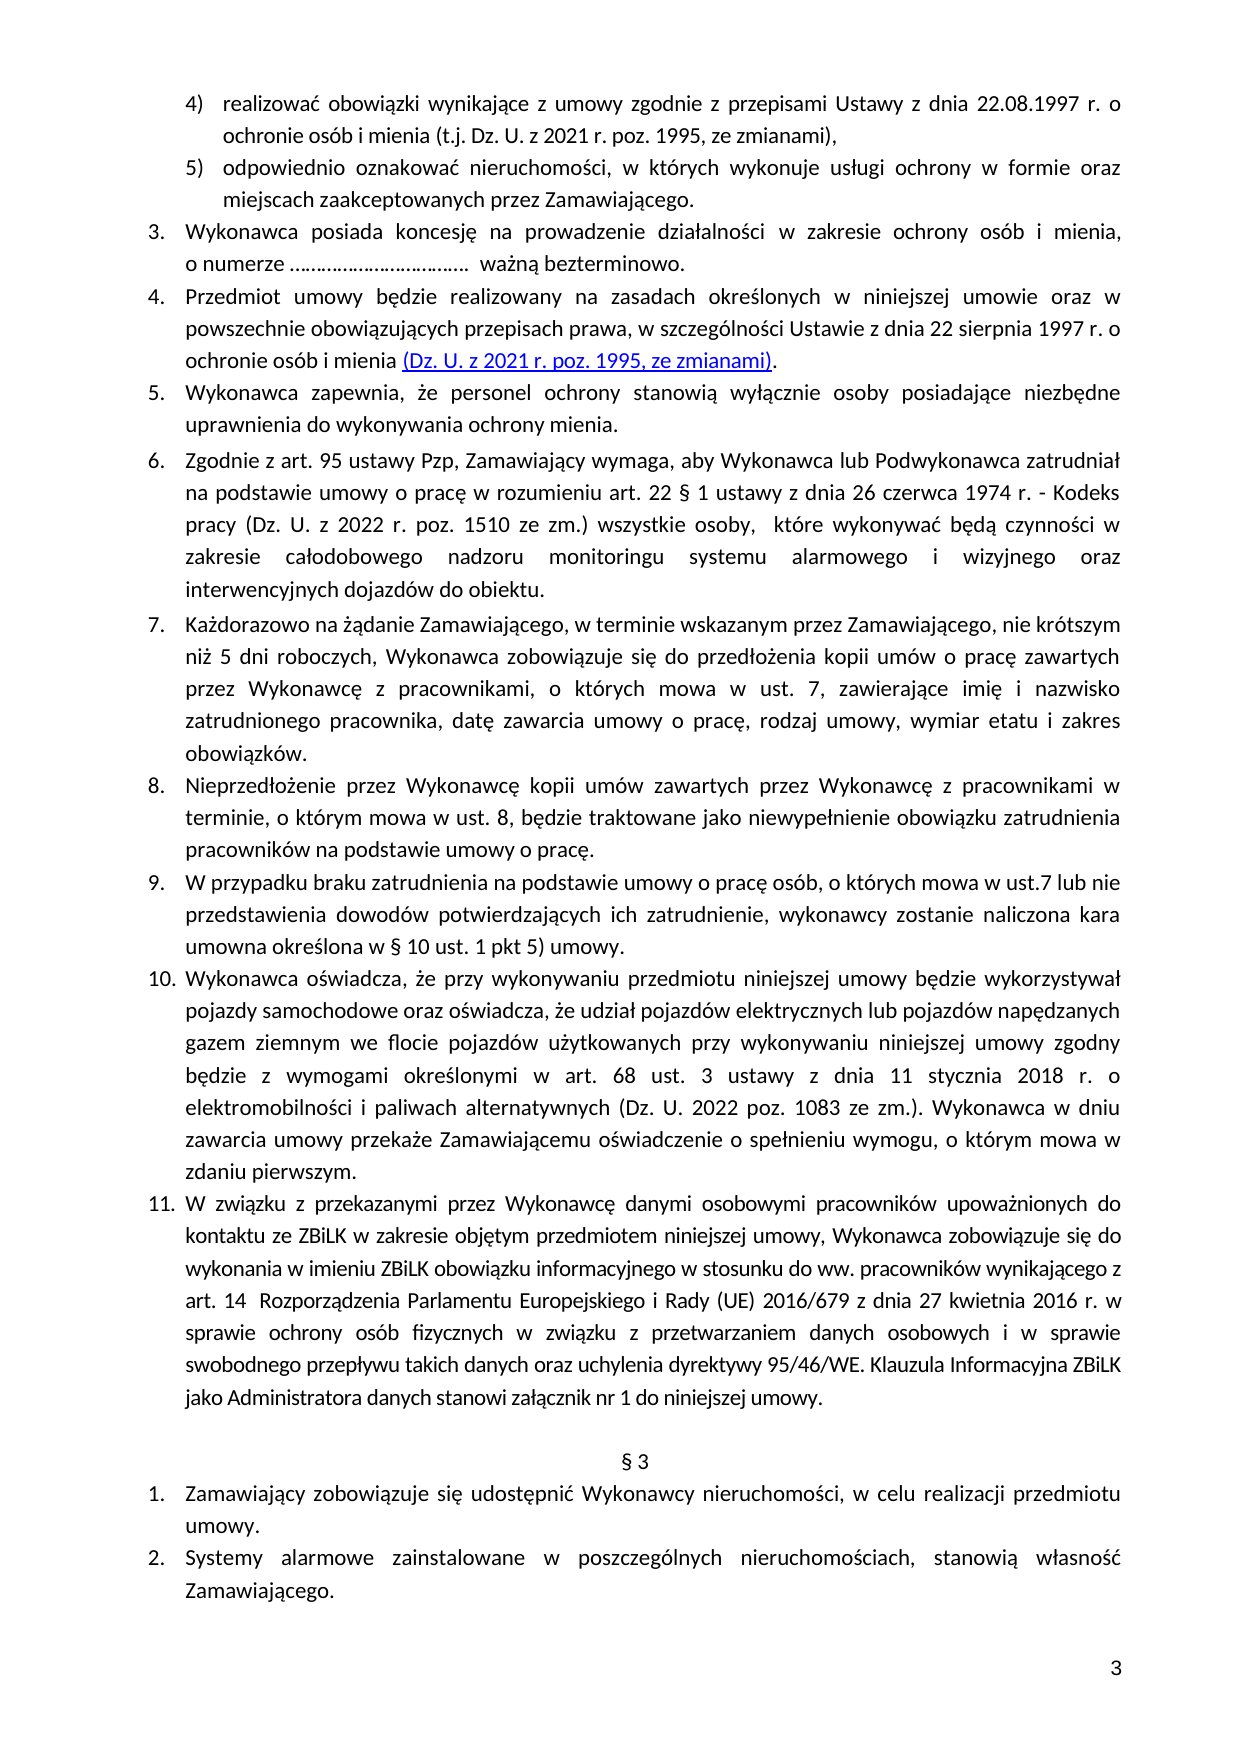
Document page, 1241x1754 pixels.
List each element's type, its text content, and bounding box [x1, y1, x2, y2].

list Nieprzedłożenie przez Wykonawcę kopii umów zawartych przez Wykonawcę z pracownikami w terminie, o którym mowa w ust. 8, będzie traktowane jako niewypełnienie obowiązku zatrudnienia pracowników na podstawie umowy o pracę. [148, 771, 1122, 863]
list Przedmiot umowy będzie realizowany na zasadach określonych w niniejszej umowie oraz w powszechnie obowiązujących przepisach prawa, w szczególności Ustawie z dnia 22 sierpnia 1997 r. o ochronie osób i mienia (Dz. U. z 2021 r. poz. 1995, ze zmianami). [148, 282, 1122, 374]
list odpowiednio oznakować nieruchomości, w których wykonuje usługi ochrony w formie oraz miejscach zaakceptowanych przez Zamawiającego. [185, 153, 1122, 213]
list realizować obowiązki wynikające z umowy zgodnie z przepisami Ustawy z dnia 22.08.1997 r. o ochronie osób i mienia (t.j. Dz. U. z 2021 r. poz. 1995, ze zmianami), [185, 89, 1122, 149]
list Wykonawca posiada koncesję na prowadzenie działalności w zakresie ochrony osób i mienia, o numerze ……………………………. ważną bezterminowo. [148, 217, 1122, 278]
list Wykonawca zapewnia, że personel ochrony stanowią wyłącznie osoby posiadające niezbędne uprawnienia do wykonywania ochrony mienia. [148, 378, 1122, 438]
list Każdorazowo na żądanie Zamawiającego, w terminie wskazanym przez Zamawiającego, nie krótszym niż 5 dni roboczych, Wykonawca zobowiązuje się do przedłożenia kopii umów o pracę zawartych przez Wykonawcę z pracownikami, o których mowa w ust. 7, zawierające imię i nazwisko zatrudnionego pracownika, datę zawarcia umowy o pracę, rodzaj umowy, wymiar etatu i zakres obowiązków. [148, 610, 1122, 767]
list Systemy alarmowe zainstalowane w poszczególnych nieruchomościach, stanowią własność Zamawiającego. [148, 1543, 1122, 1604]
list W przypadku braku zatrudnienia na podstawie umowy o pracę osób, o których mowa w ust.7 lub nie przedstawienia dowodów potwierdzających ich zatrudnienie, wykonawcy zostanie naliczona kara umowna określona w § 10 ust. 1 pkt 5) umowy. [148, 868, 1122, 960]
list Zgodnie z art. 95 ustawy Pzp, Zamawiający wymaga, aby Wykonawca lub Podwykonawca zatrudniał na podstawie umowy o pracę w rozumieniu art. 22 § 1 ustawy z dnia 26 czerwca 1974 r. - Kodeks pracy (Dz. U. z 2022 r. poz. 1510 ze zm.) wszystkie osoby, które wykonywać będą czynności w zakresie całodobowego nadzoru monitoringu systemu alarmowego i wizyjnego oraz interwencyjnych dojazdów do obiektu. [148, 446, 1122, 603]
list Zamawiający zobowiązuje się udostępnić Wykonawcy nieruchomości, w celu realizacji przedmiotu umowy. [148, 1479, 1122, 1539]
list W związku z przekazanymi przez Wykonawcę danymi osobowymi pracowników upoważnionych do kontaktu ze ZBiLK w zakresie objętym przedmiotem niniejszej umowy, Wykonawca zobowiązuje się do wykonania w imieniu ZBiLK obowiązku informacyjnego w stosunku do ww. pracowników wynikającego z art. 14 Rozporządzenia Parlamentu Europejskiego i Rady (UE) 2016/679 z dnia 27 kwietnia 2016 r. w sprawie ochrony osób fizycznych w związku z przetwarzaniem danych osobowych i w sprawie swobodnego przepływu takich danych oraz uchylenia dyrektywy 95/46/WE. Klauzula Informacyjna ZBiLK jako Administratora danych stanowi załącznik nr 1 do niniejszej umowy. [148, 1189, 1122, 1411]
list Wykonawca oświadcza, że przy wykonywaniu przedmiotu niniejszej umowy będzie wykorzystywał pojazdy samochodowe oraz oświadcza, że udział pojazdów elektrycznych lub pojazdów napędzanych gazem ziemnym we flocie pojazdów użytkowanych przy wykonywaniu niniejszej umowy zgodny będzie z wymogami określonymi w art. 68 ust. 3 ustawy z dnia 11 stycznia 2018 r. o elektromobilności i paliwach alternatywnych (Dz. U. 2022 poz. 1083 ze zm.). Wykonawca w dniu zawarcia umowy przekaże Zamawiającemu oświadczenie o spełnieniu wymogu, o którym mowa w zdaniu pierwszym. [148, 964, 1122, 1185]
text § 3 [148, 1447, 1122, 1475]
